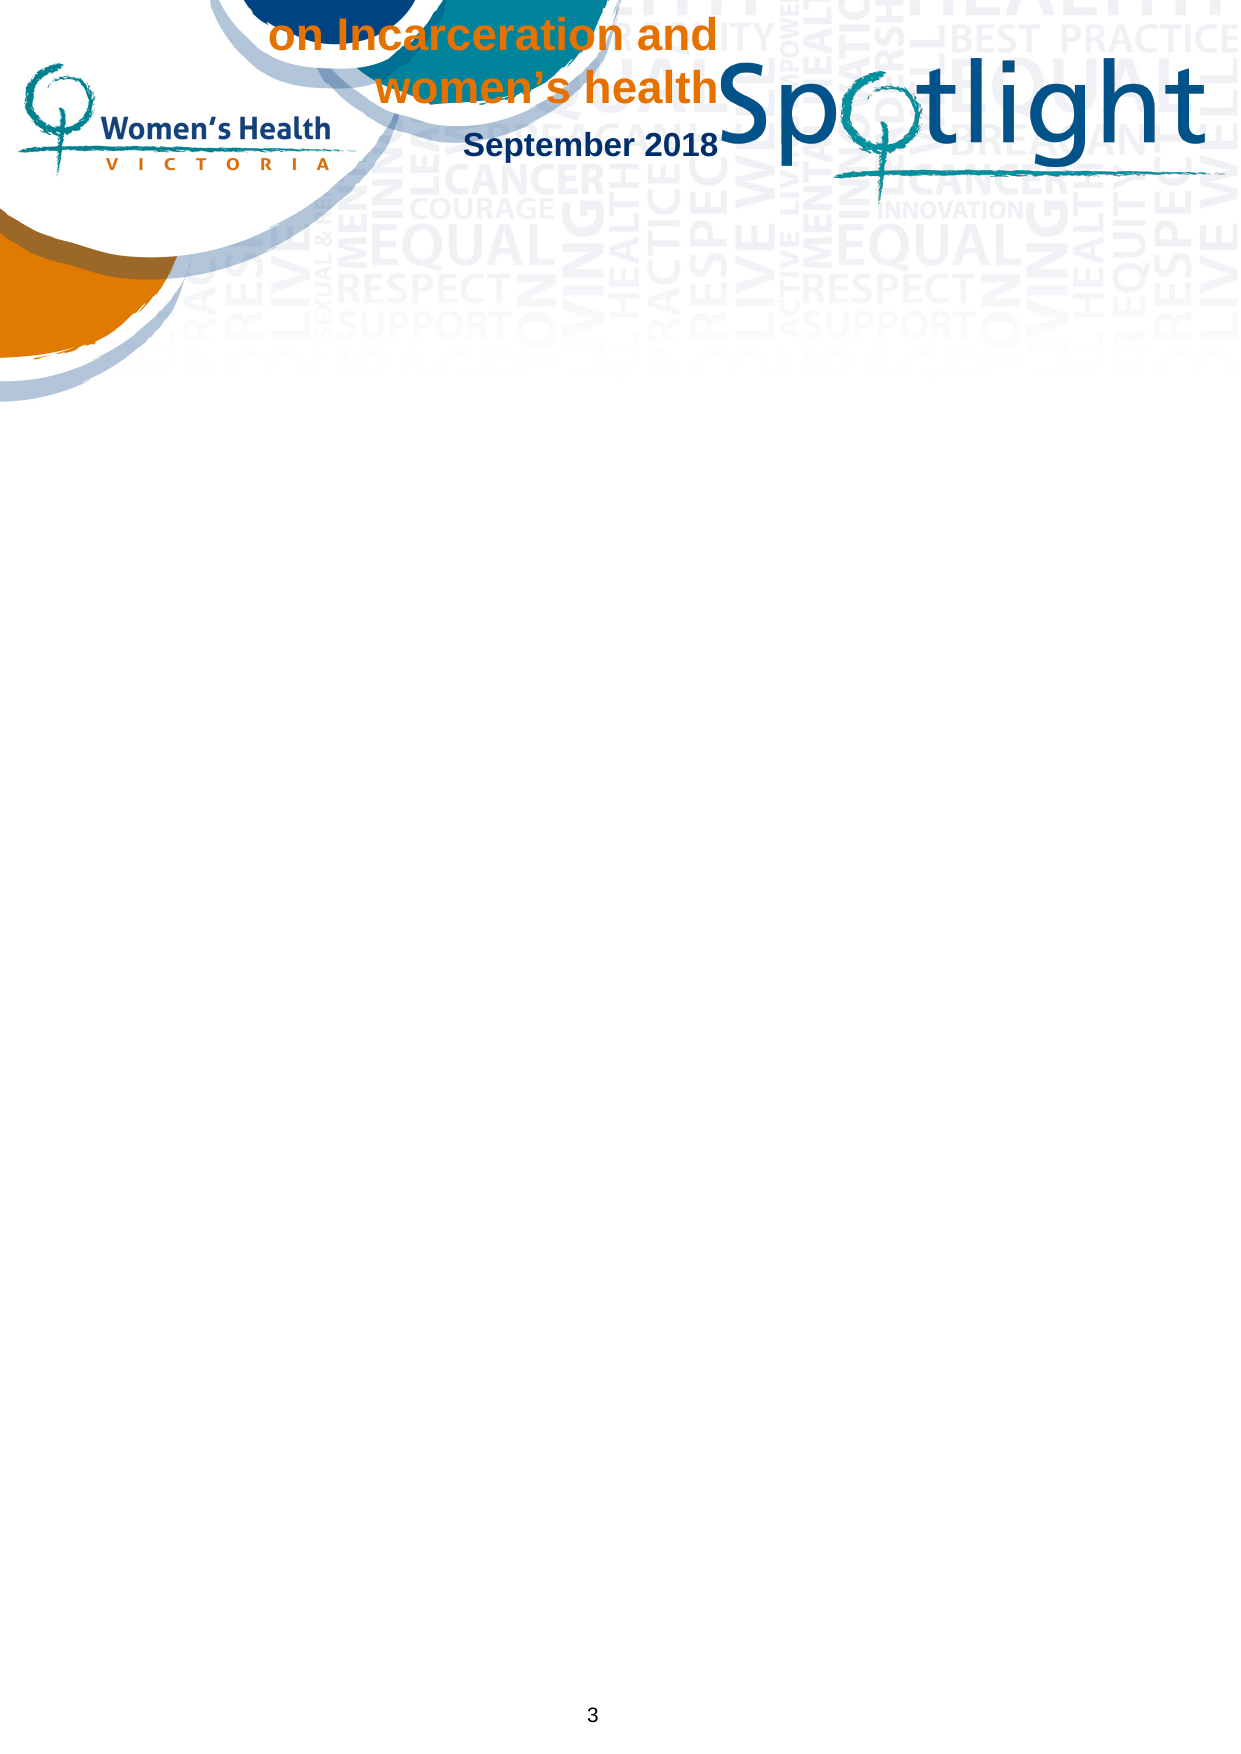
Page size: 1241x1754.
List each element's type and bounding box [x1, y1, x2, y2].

picture [0, 0, 1240, 406]
